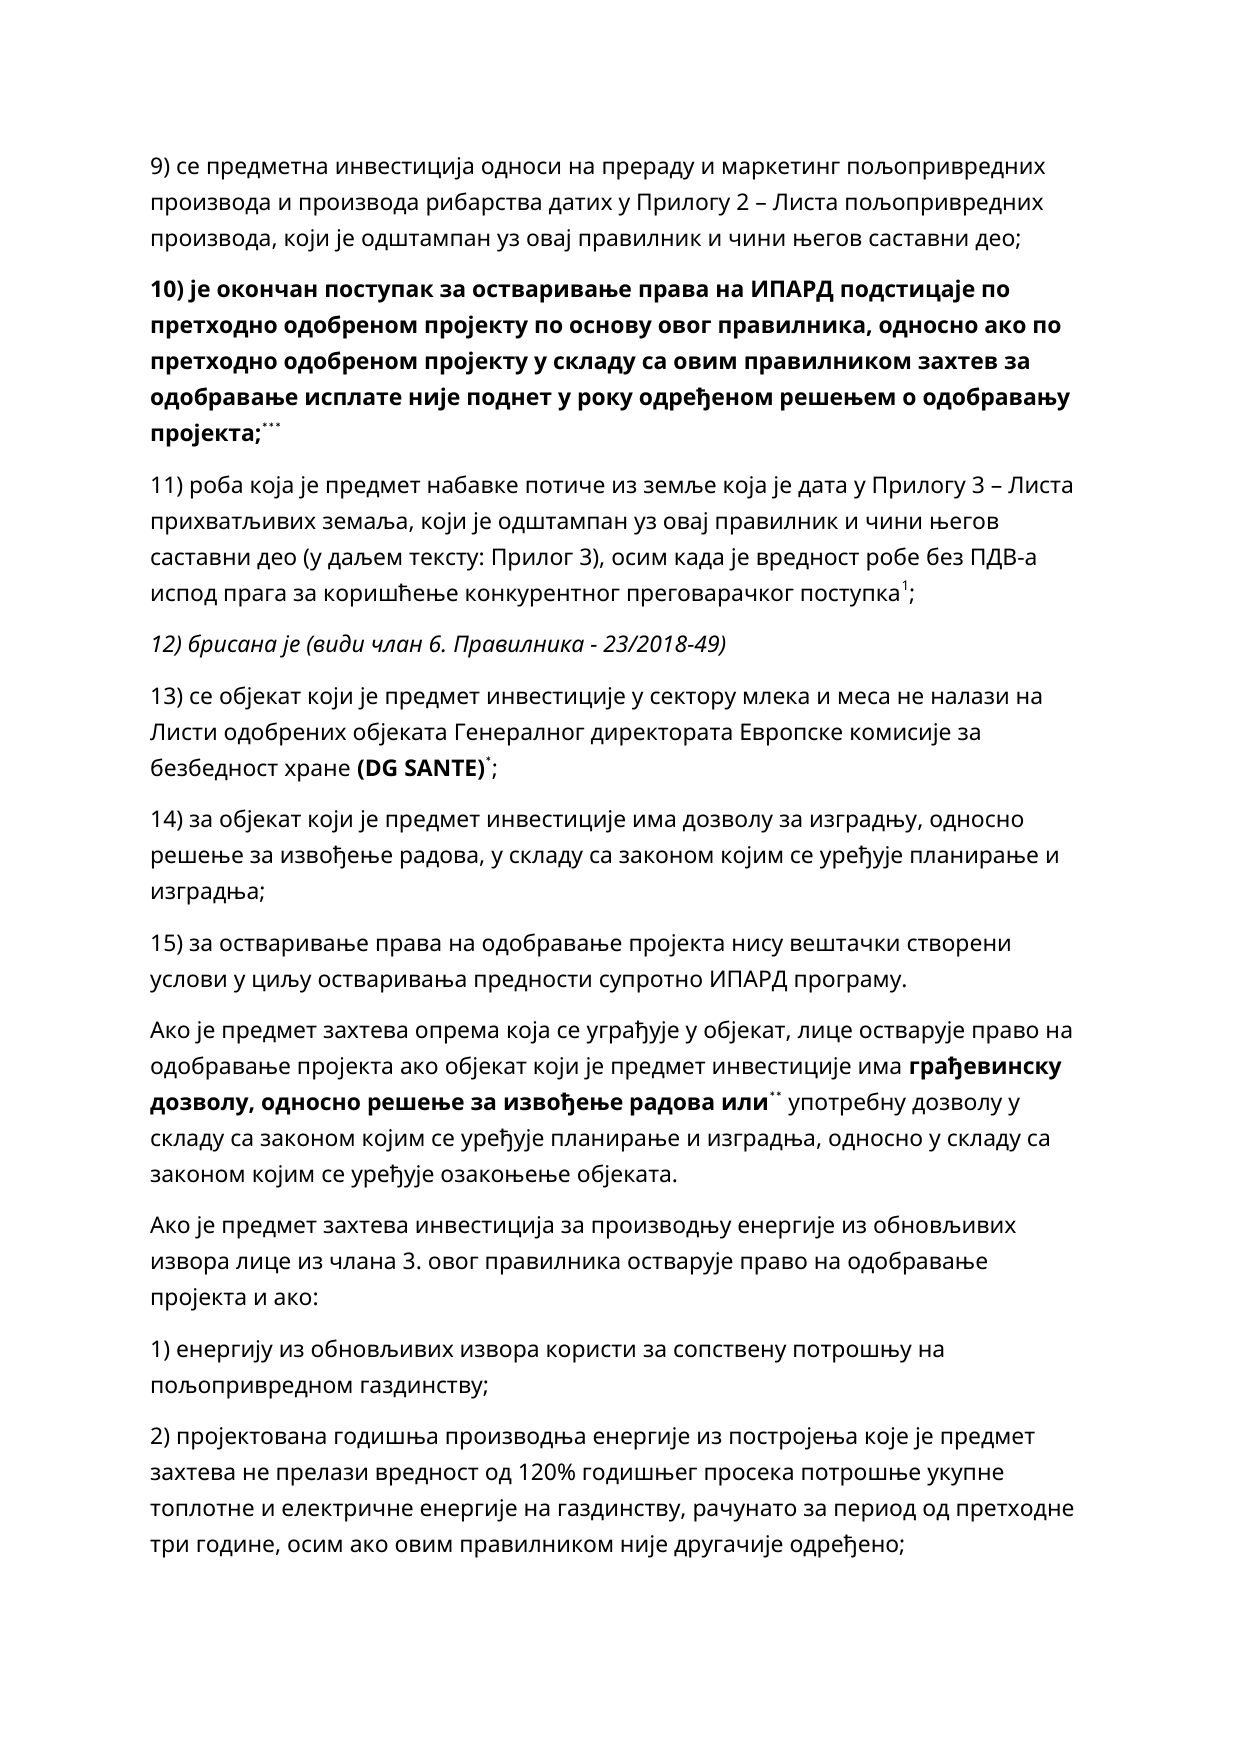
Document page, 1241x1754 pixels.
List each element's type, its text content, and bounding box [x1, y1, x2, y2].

text 1) енергију из обновљивих извора користи за сопствену потрошњу на пољопривредном газдинству; [150, 1333, 1090, 1400]
text 15) за остваривање права на одобравање пројекта нису вештачки створени услови у циљу остваривања предности супротно ИПАРД програму. [150, 927, 1090, 994]
text 10) је окончан поступак за остваривање права на ИПАРД подстицаје по претходно одобреном пројекту по основу овог правилника, односно ако по претходно одобреном пројекту у складу са овим правилником захтев за одобравање исплате није поднет у року одређеном решењем о одобравању пројекта;*** [150, 273, 1090, 448]
text 11) роба која је предмет набавке потиче из земље која је дата у Прилогу 3 – Листа прихватљивих земаља, који је одштампан уз овај правилник и чини његов саставни део (у даљем тексту: Прилог 3), осим када је вредност робе без ПДВ-а испод прага за коришћење конкурентног преговарачког поступка1; [150, 469, 1090, 608]
text 14) за објекат који је предмет инвестиције има дозволу за изградњу, односно решење за извођење радова, у складу са законом којим се уређује планирање и изградња; [150, 803, 1090, 906]
text Ако је предмет захтева инвестицијa за производњу енергије из обновљивих извора лице из члана 3. овог правилника остварује право на одобравање пројекта и ако: [150, 1209, 1090, 1312]
text Ако је предмет захтева опрема која се уграђује у објекат, лице остварује право на одобравање пројекта ако објекат који је предмет инвестиције има грађевинску дозволу, односно решење за извођење радова или** употребну дозволу у складу са законом којим се уређује планирање и изградња, односно у складу са законом којим се уређује озакоњење објеката. [150, 1014, 1090, 1189]
text 12) брисана је (види члан 6. Правилника - 23/2018-49) [150, 628, 1090, 659]
text 9) се предметна инвестиција односи на прераду и маркетинг пољопривредних производа и производа рибарства датих у Прилогу 2 – Листа пољопривредних производа, који је одштампан уз овај правилник и чини његов саставни део; [150, 150, 1090, 253]
text 13) се објекат који је предмет инвестиције у сектору млека и меса не налази на Листи одобрених објеката Генералног директората Европске комисије за безбедност хране (DG SANTE)*; [150, 680, 1090, 783]
text 2) пројектована годишња производња енергије из постројења које је предмет захтева не прелази вредност од 120% годишњег просека потрошње укупне топлотне и електричне енергије на газдинству, рачунато за период од претходне три године, осим ако овим правилником није другачије одређено; [150, 1420, 1090, 1559]
